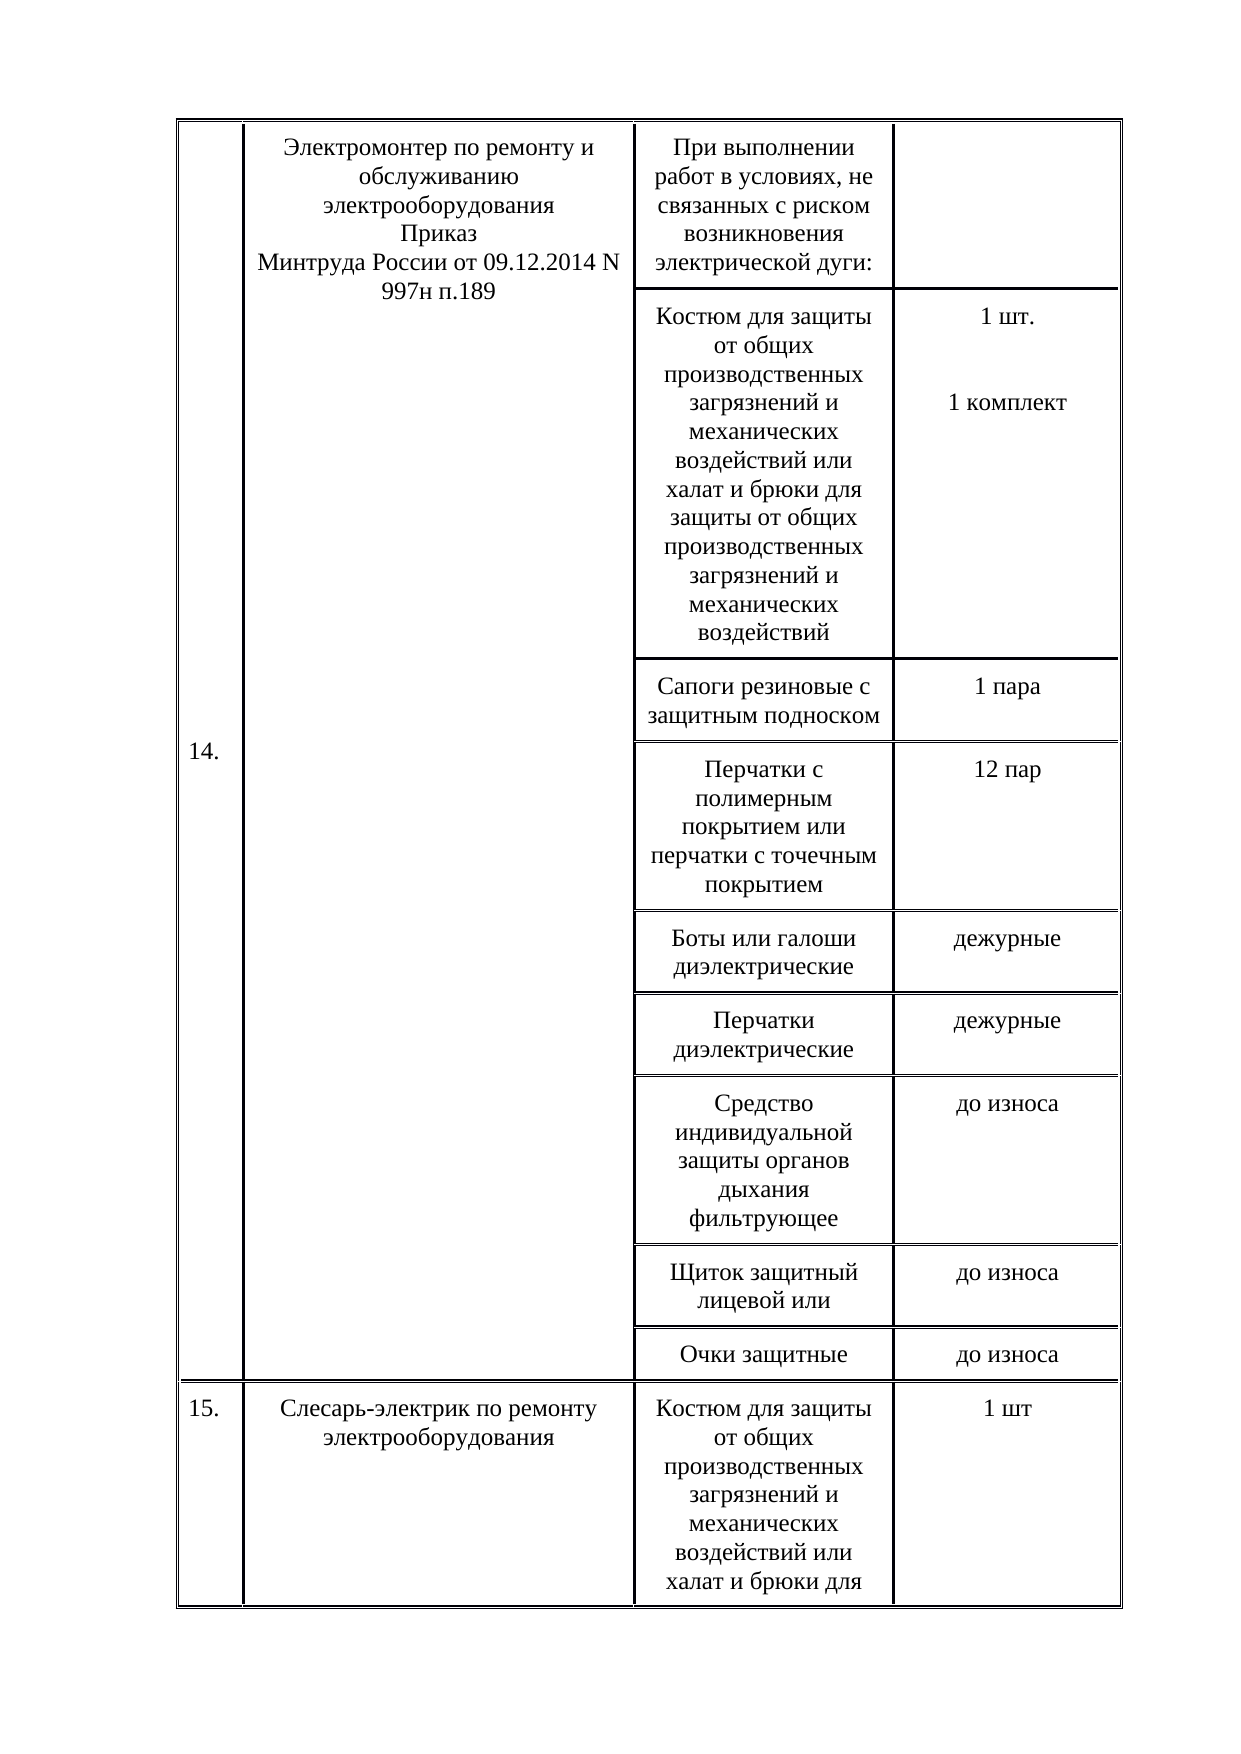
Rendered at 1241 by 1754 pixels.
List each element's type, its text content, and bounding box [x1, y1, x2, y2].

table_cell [634, 1383, 893, 1605]
table_cell Перчатки с полимерным покрытием или перчатки с точечным покрытием [636, 743, 892, 908]
table_cell Перчатки диэлектрические [636, 995, 892, 1074]
table_cell до износа [893, 1243, 1121, 1325]
table_cell дежурные [895, 991, 1120, 1074]
table_cell При выполнении работ в условиях, не связанных с риском возникновения электрической дуги: [634, 122, 893, 287]
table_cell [243, 1383, 634, 1605]
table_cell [893, 1379, 1120, 1605]
table_cell 12 пар [893, 740, 1121, 908]
table_cell 1 пара [895, 657, 1120, 740]
table_cell до износа [895, 1325, 1120, 1379]
table_cell Сапоги резиновые с защитным подноском [636, 660, 892, 740]
table_cell Щиток защитный лицевой или [636, 1246, 892, 1325]
table_cell до износа [893, 1074, 1121, 1243]
table_cell Электромонтер по ремонту и обслуживанию электрооборудования Приказ Минтруда России от 09.12.2014 N 997н п.189 [243, 120, 634, 1379]
table_cell Боты или галоши диэлектрические [636, 912, 892, 991]
table_cell 15. [179, 1379, 243, 1605]
table_cell 1 шт. 1 комплект [895, 287, 1120, 657]
table_cell Очки защитные [636, 1329, 892, 1379]
table_cell Костюм для защиты от общих производственных загрязнений и механических воздействий или халат и брюки для защиты от общих производственных загрязнений и механических воздействий [636, 290, 892, 657]
table_cell Средство индивидуальной защиты органов дыхания фильтрующее [636, 1077, 892, 1243]
table_cell дежурные [895, 909, 1120, 991]
table_cell 14. [179, 120, 243, 1379]
table_cell [893, 122, 1120, 287]
